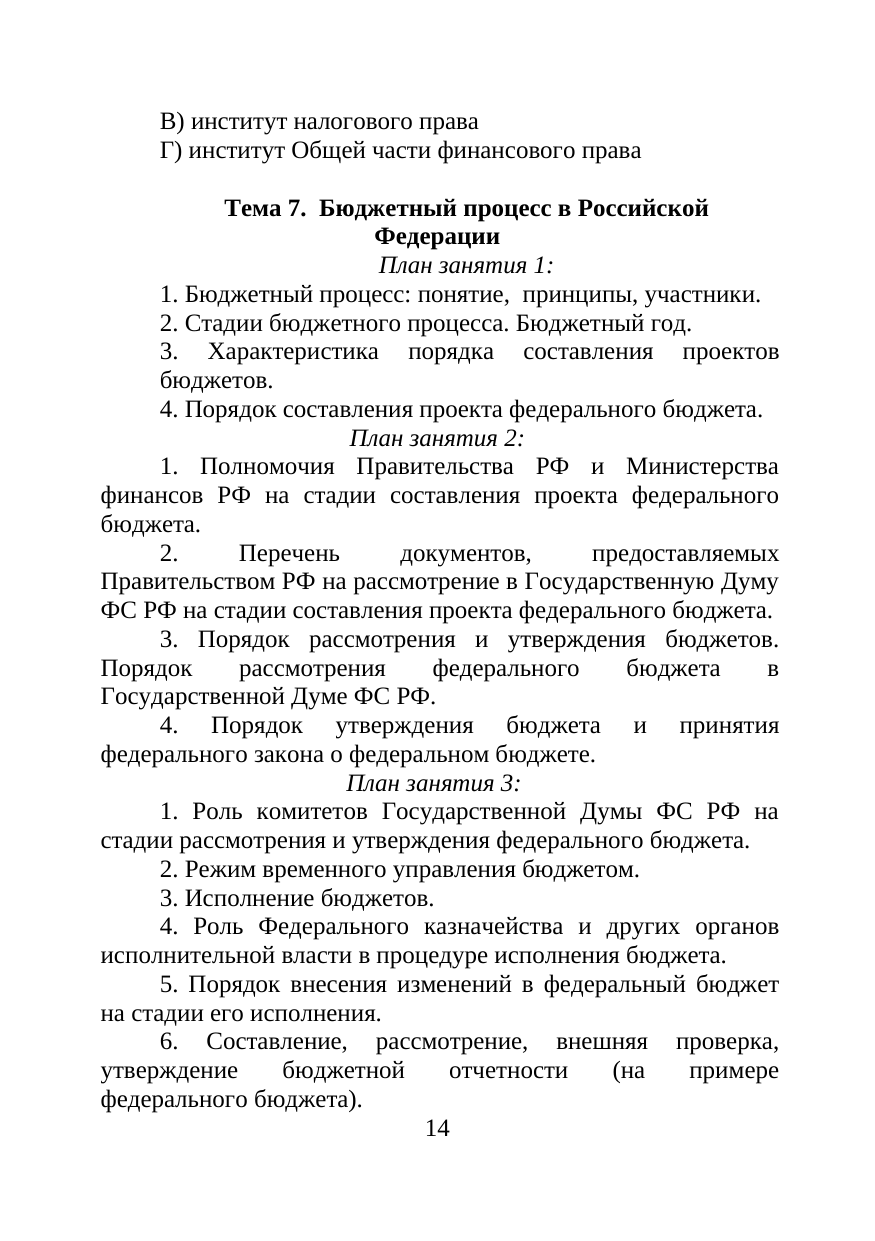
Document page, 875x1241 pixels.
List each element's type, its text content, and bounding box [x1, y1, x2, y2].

text 4. Порядок утверждения бюджета и принятия федерального закона о федеральном бюджете. [100, 710, 780, 768]
text План занятия 1: [100, 250, 774, 279]
list 4. Порядок составления проекта федерального бюджета. [159, 394, 780, 423]
text Тема 7. Бюджетный процесс в Российской Федерации [100, 193, 774, 250]
text 3. Порядок рассмотрения и утверждения бюджетов. Порядок рассмотрения федерального бюджета в Государственной Думе ФС РФ. [100, 624, 780, 710]
text 2. Перечень документов, предоставляемых Правительством РФ на рассмотрение в Государственную Думу ФС РФ на стадии составления проекта федерального бюджета. [100, 538, 780, 624]
list 1. Бюджетный процесс: понятие, принципы, участники. [159, 279, 780, 308]
text 5. Порядок внесения изменений в федеральный бюджет на стадии его исполнения. [100, 969, 780, 1026]
list 2. Стадии бюджетного процесса. Бюджетный год. [159, 308, 780, 336]
text В) институт налогового права [100, 106, 774, 135]
text 6. Составление, рассмотрение, внешняя проверка, утверждение бюджетной отчетности (на примере федерального бюджета). [100, 1026, 780, 1113]
list 3. Характеристика порядка составления проектов бюджетов. [159, 336, 780, 394]
text 1. Роль комитетов Государственной Думы ФС РФ на стадии рассмотрения и утверждения федерального бюджета. [100, 796, 780, 854]
text Г) институт Общей части финансового права [100, 135, 774, 164]
text План занятия 2: [100, 423, 774, 451]
text План занятия 3: [271, 768, 774, 796]
text 4. Роль Федерального казначейства и других органов исполнительной власти в процедуре исполнения бюджета. [100, 911, 780, 969]
text 2. Режим временного управления бюджетом. [100, 854, 780, 883]
text 3. Исполнение бюджетов. [100, 883, 780, 911]
text 1. Полномочия Правительства РФ и Министерства финансов РФ на стадии составления проекта федерального бюджета. [100, 451, 780, 538]
